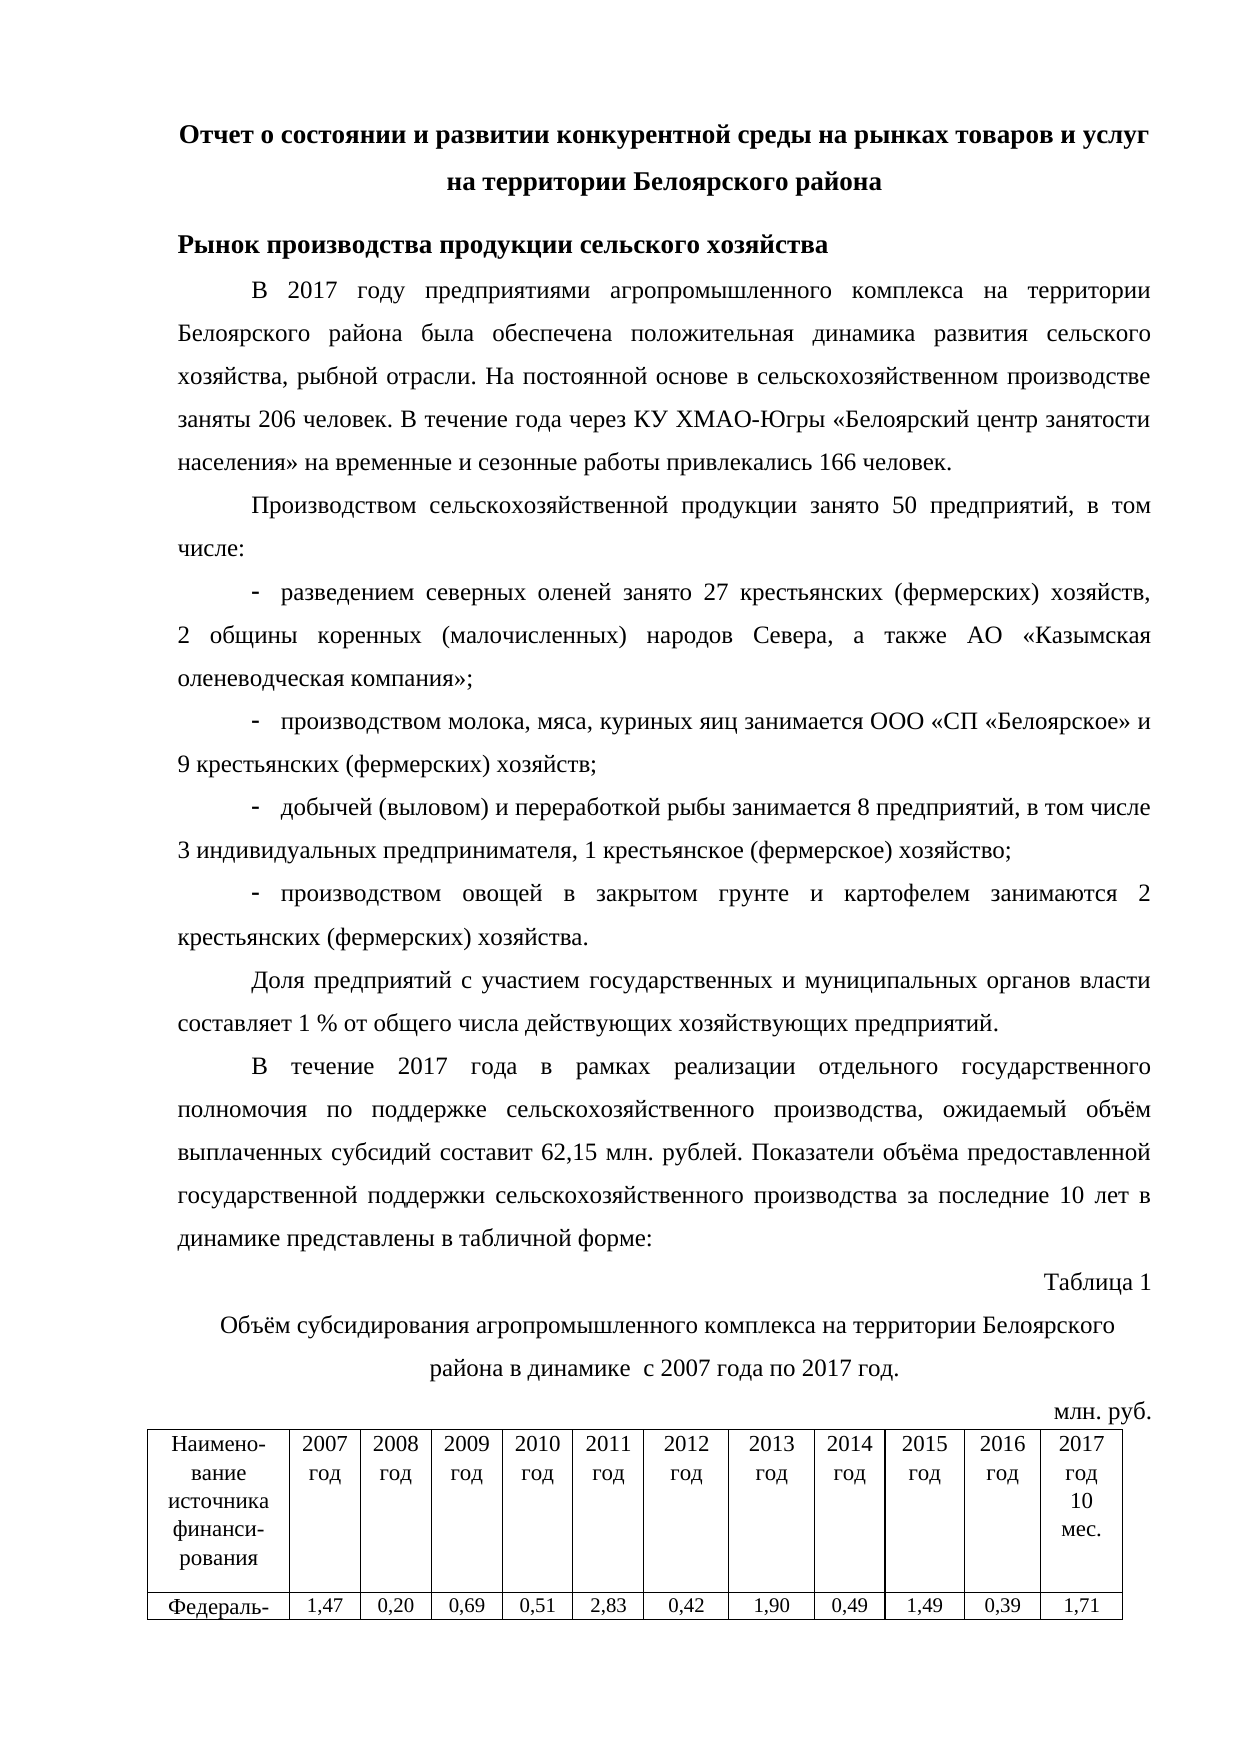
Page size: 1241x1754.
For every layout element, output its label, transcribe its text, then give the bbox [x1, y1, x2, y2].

list разведением северных оленей занято 27 крестьянских (фермерских) хозяйств, 2 общины коренных (малочисленных) народов Севера, а также АО «Казымская оленеводческая компания»; [177, 577, 1152, 692]
table_header 2007 год [290, 1430, 360, 1592]
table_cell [148, 1593, 289, 1619]
table_cell 0,51 [503, 1593, 572, 1619]
table_cell 0,69 [432, 1593, 502, 1619]
table_header 2014 год [815, 1430, 884, 1592]
table_header 2010 год [503, 1430, 572, 1592]
text Объём субсидирования агропромышленного комплекса на территории Белоярского района в динамике с 2007 года по 2017 год. [177, 1310, 1152, 1382]
table_header 2012 год [644, 1430, 728, 1592]
list производством молока, мяса, куриных яиц занимается ООО «СП «Белоярское» и 9 крестьянских (фермерских) хозяйств; [177, 706, 1152, 778]
table_header 2009 год [432, 1430, 502, 1592]
text Таблица 1 [177, 1267, 1152, 1295]
list производством овощей в закрытом грунте и картофелем занимаются 2 крестьянских (фермерских) хозяйства. [177, 878, 1152, 950]
table_cell 1,47 [290, 1593, 360, 1619]
table_header 2013 год [729, 1430, 814, 1592]
table_cell 1,71 [1041, 1593, 1122, 1619]
table_header 2015 год [886, 1430, 964, 1592]
table_header 2017 год 10 мес. [1041, 1430, 1122, 1592]
text Отчет о состоянии и развитии конкурентной среды на рынках товаров и услуг на территории Белоярского района [177, 118, 1152, 196]
text Рынок производства продукции сельского хозяйства [177, 228, 1152, 259]
table_header 2011 год [573, 1430, 643, 1592]
table_cell 0,49 [815, 1593, 884, 1619]
table_cell 1,90 [729, 1593, 814, 1619]
list добычей (выловом) и переработкой рыбы занимается 8 предприятий, в том числе 3 индивидуальных предпринимателя, 1 крестьянское (фермерское) хозяйство; [177, 792, 1152, 864]
table_cell 0,39 [965, 1593, 1040, 1619]
table_header Наимено-вание источника финанси-рования [148, 1430, 289, 1592]
text Доля предприятий с участием государственных и муниципальных органов власти составляет 1 % от общего числа действующих хозяйствующих предприятий. [177, 965, 1152, 1037]
text млн. руб. [177, 1396, 1152, 1425]
table_cell 0,20 [361, 1593, 431, 1619]
table_cell 0,42 [644, 1593, 728, 1619]
table_header 2016 год [965, 1430, 1040, 1592]
text Производством сельскохозяйственной продукции занято 50 предприятий, в том числе: [177, 490, 1152, 562]
table_header 2008 год [361, 1430, 431, 1592]
table_cell 1,49 [886, 1593, 964, 1619]
text В 2017 году предприятиями агропромышленного комплекса на территории Белоярского района была обеспечена положительная динамика развития сельского хозяйства, рыбной отрасли. На постоянной основе в сельскохозяйственном производстве заняты 206 человек. В течение года через КУ ХМАО-Югры «Белоярский центр занятости населения» на временные и сезонные работы привлекались 166 человек. [177, 275, 1152, 476]
text В течение 2017 года в рамках реализации отдельного государственного полномочия по поддержке сельскохозяйственного производства, ожидаемый объём выплаченных субсидий составит 62,15 млн. рублей. Показатели объёма предоставленной государственной поддержки сельскохозяйственного производства за последние 10 лет в динамике представлены в табличной форме: [177, 1051, 1152, 1252]
table_cell 2,83 [573, 1593, 643, 1619]
